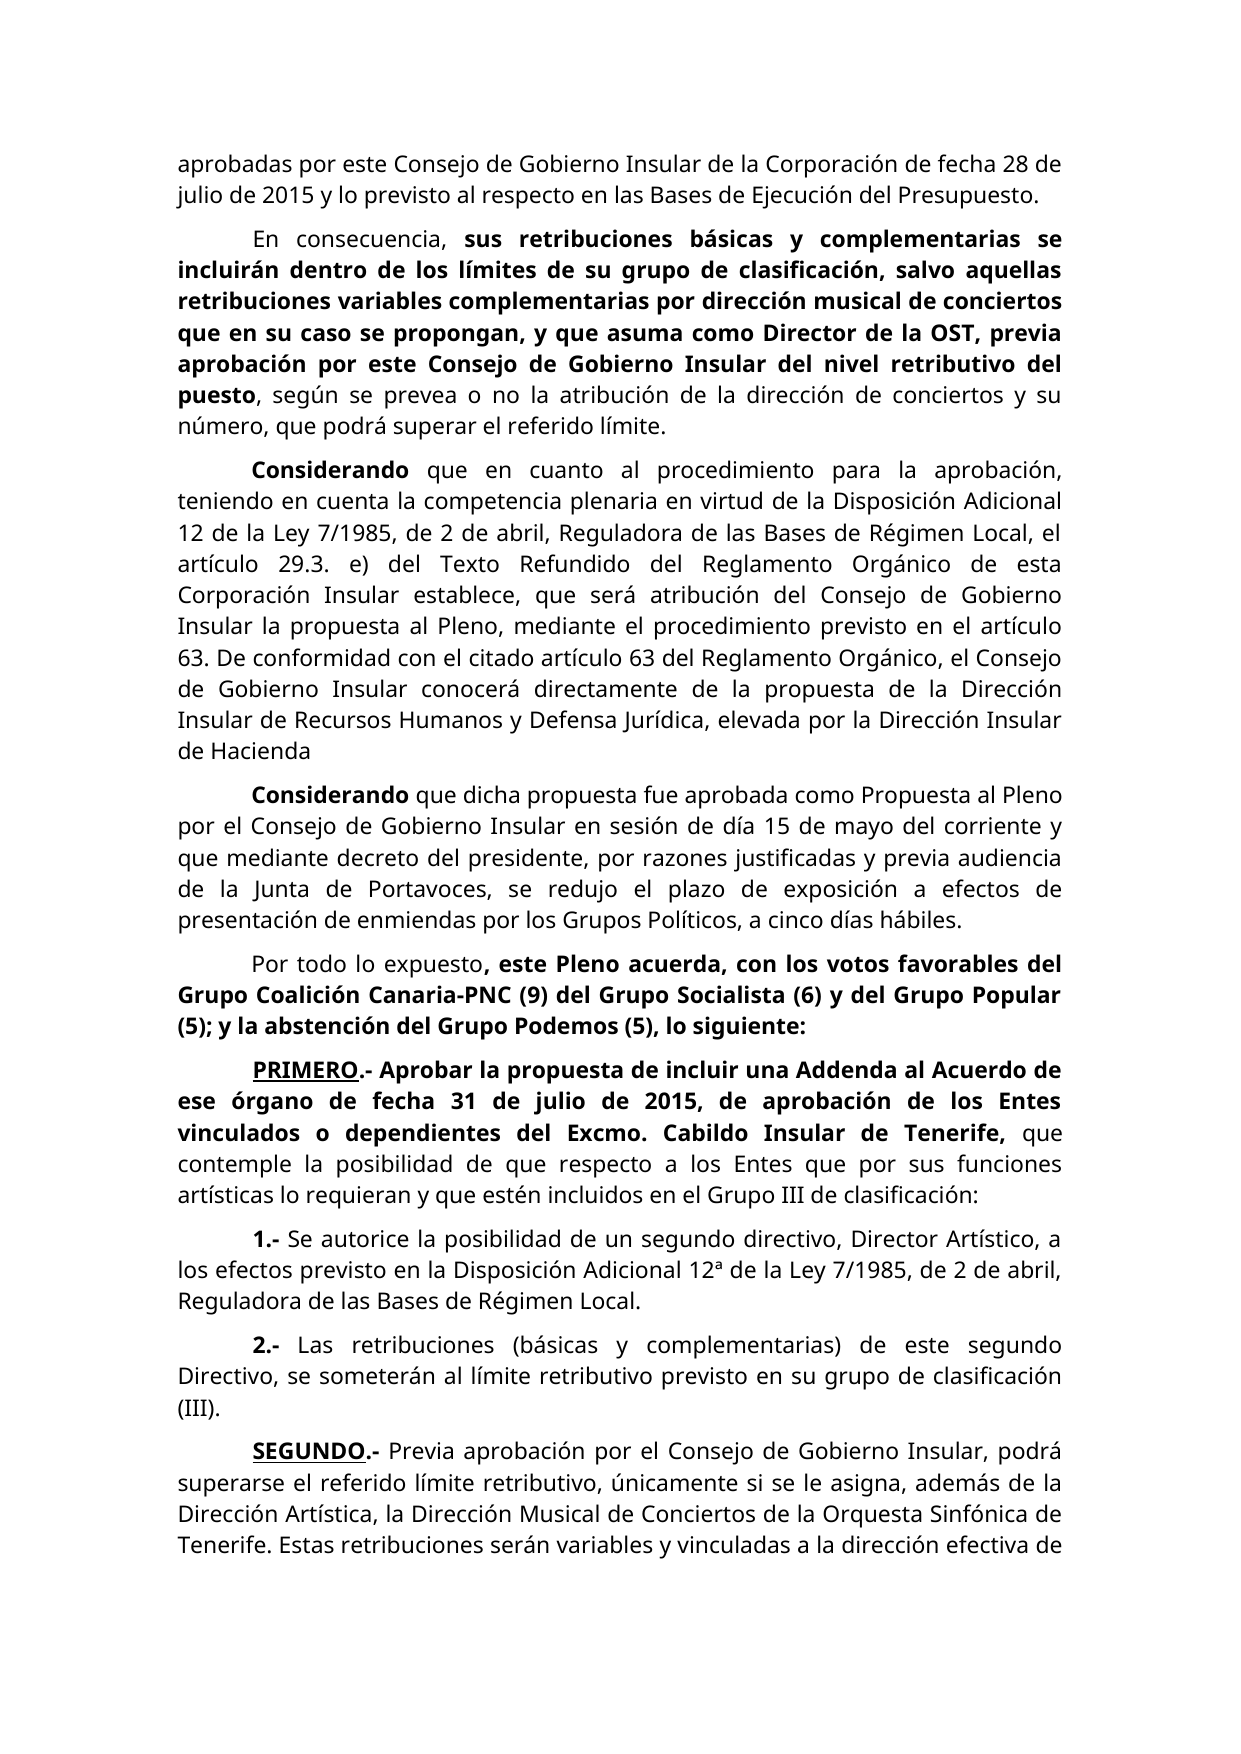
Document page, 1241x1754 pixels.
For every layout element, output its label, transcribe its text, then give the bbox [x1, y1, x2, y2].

text 1.- Se autorice la posibilidad de un segundo directivo, Director Artístico, a los efectos previsto en la Disposición Adicional 12ª de la Ley 7/1985, de 2 de abril, Reguladora de las Bases de Régimen Local. [177, 1223, 1063, 1316]
text Considerando que en cuanto al procedimiento para la aprobación, teniendo en cuenta la competencia plenaria en virtud de la Disposición Adicional 12 de la Ley 7/1985, de 2 de abril, Reguladora de las Bases de Régimen Local, el artículo 29.3. e) del Texto Refundido del Reglamento Orgánico de esta Corporación Insular establece, que será atribución del Consejo de Gobierno Insular la propuesta al Pleno, mediante el procedimiento previsto en el artículo 63. De conformidad con el citado artículo 63 del Reglamento Orgánico, el Consejo de Gobierno Insular conocerá directamente de la propuesta de la Dirección Insular de Recursos Humanos y Defensa Jurídica, elevada por la Dirección Insular de Hacienda [177, 454, 1063, 766]
text 2.- Las retribuciones (básicas y complementarias) de este segundo Directivo, se someterán al límite retributivo previsto en su grupo de clasificación (III). [177, 1329, 1063, 1423]
text PRIMERO.- Aprobar la propuesta de incluir una Addenda al Acuerdo de ese órgano de fecha 31 de julio de 2015, de aprobación de los Entes vinculados o dependientes del Excmo. Cabildo Insular de Tenerife, que contemple la posibilidad de que respecto a los Entes que por sus funciones artísticas lo requieran y que estén incluidos en el Grupo III de clasificación: [177, 1054, 1063, 1210]
text Por todo lo expuesto, este Pleno acuerda, con los votos favorables del Grupo Coalición Canaria-PNC (9) del Grupo Socialista (6) y del Grupo Popular (5); y la abstención del Grupo Podemos (5), lo siguiente: [177, 948, 1063, 1041]
text En consecuencia, sus retribuciones básicas y complementarias se incluirán dentro de los límites de su grupo de clasificación, salvo aquellas retribuciones variables complementarias por dirección musical de conciertos que en su caso se propongan, y que asuma como Director de la OST, previa aprobación por este Consejo de Gobierno Insular del nivel retributivo del puesto, según se prevea o no la atribución de la dirección de conciertos y su número, que podrá superar el referido límite. [177, 223, 1063, 441]
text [177, 1435, 1063, 1560]
text Considerando que dicha propuesta fue aprobada como Propuesta al Pleno por el Consejo de Gobierno Insular en sesión de día 15 de mayo del corriente y que mediante decreto del presidente, por razones justificadas y previa audiencia de la Junta de Portavoces, se redujo el plazo de exposición a efectos de presentación de enmiendas por los Grupos Políticos, a cinco días hábiles. [177, 779, 1063, 935]
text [177, 148, 1063, 210]
